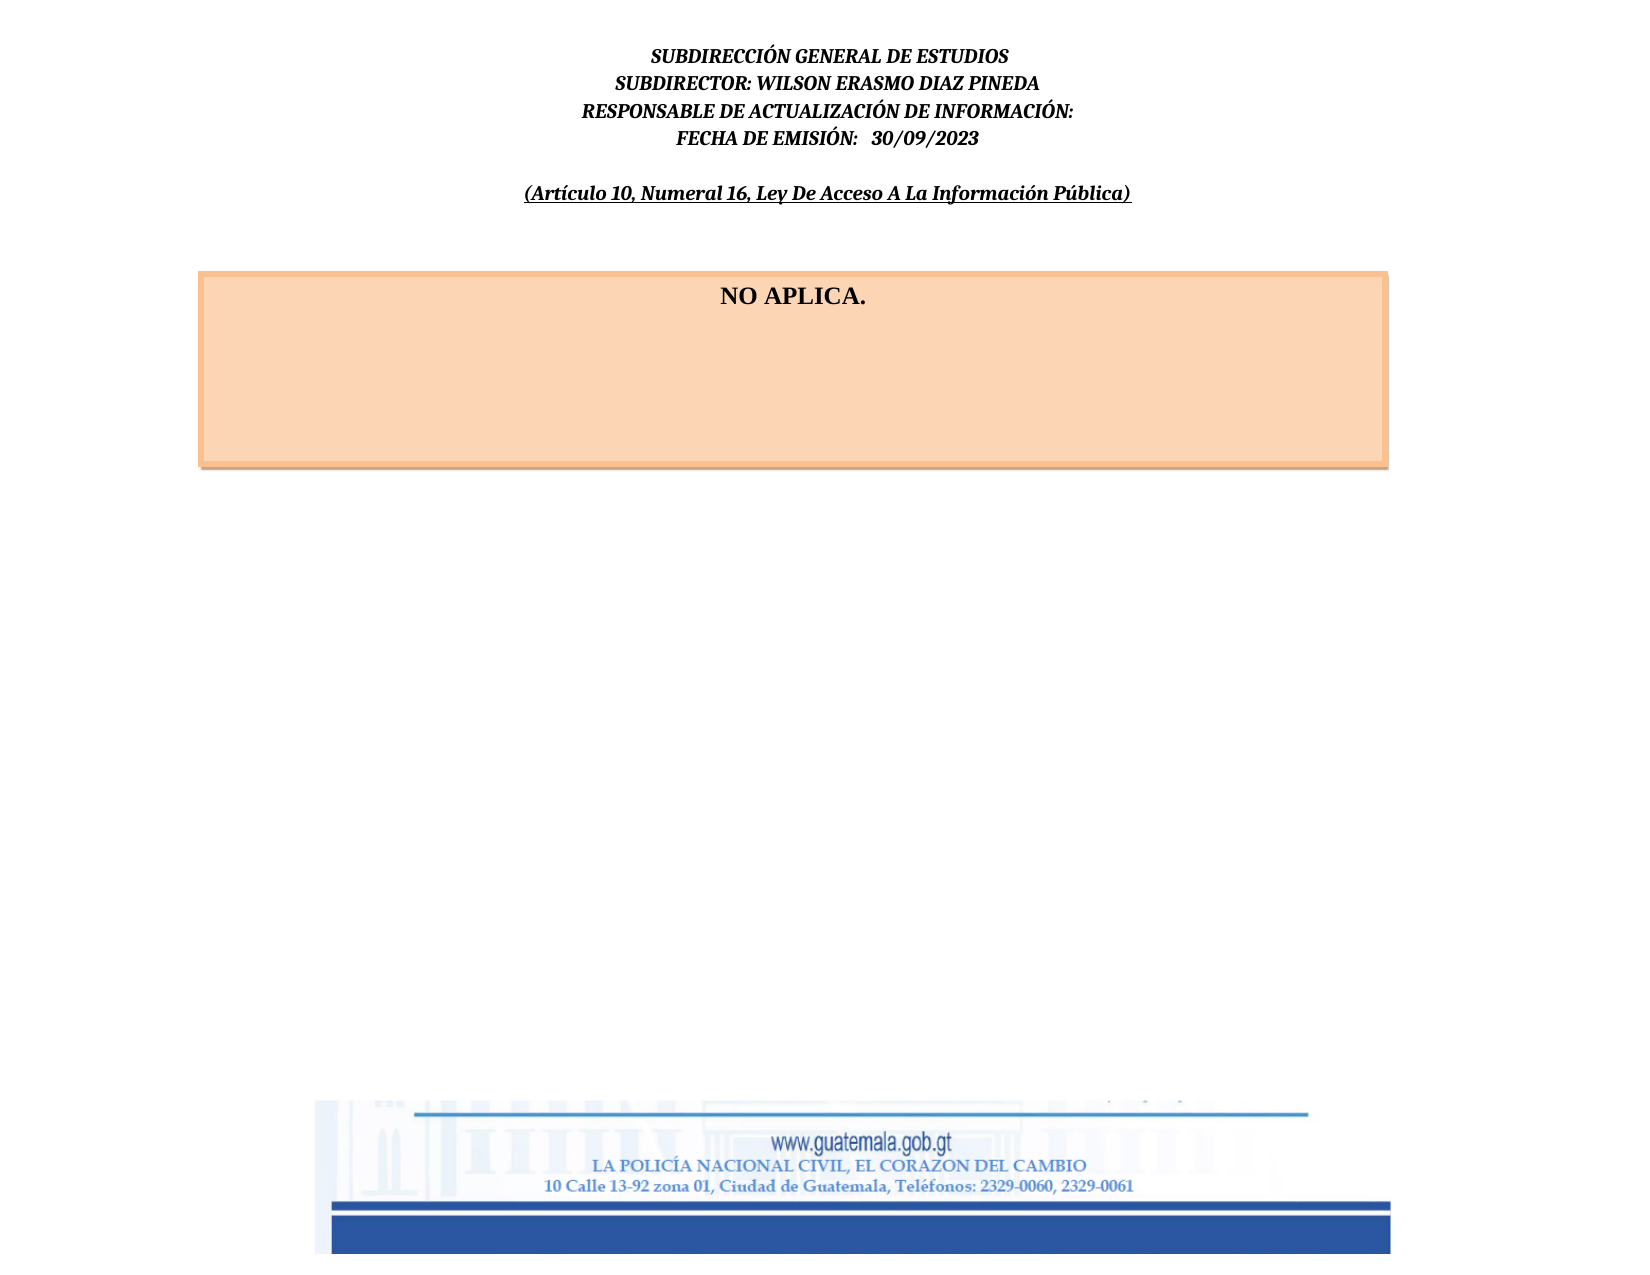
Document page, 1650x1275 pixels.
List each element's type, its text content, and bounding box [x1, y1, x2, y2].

text RESPONSABLE DE ACTUALIZACIÓN DE INFORMACIÓN: [75, 99, 1580, 123]
text FECHA DE EMISIÓN: 30/09/2023 [75, 127, 1580, 151]
text SUBDIRECCIÓN GENERAL DE ESTUDIOS [75, 44, 1580, 68]
text SUBDIRECTOR: WILSON ERASMO DIAZ PINEDA [75, 72, 1580, 96]
picture [313, 1092, 1392, 1254]
text (Artículo 10, Numeral 16, Ley De Acceso A La Información Pública) [75, 182, 1580, 206]
